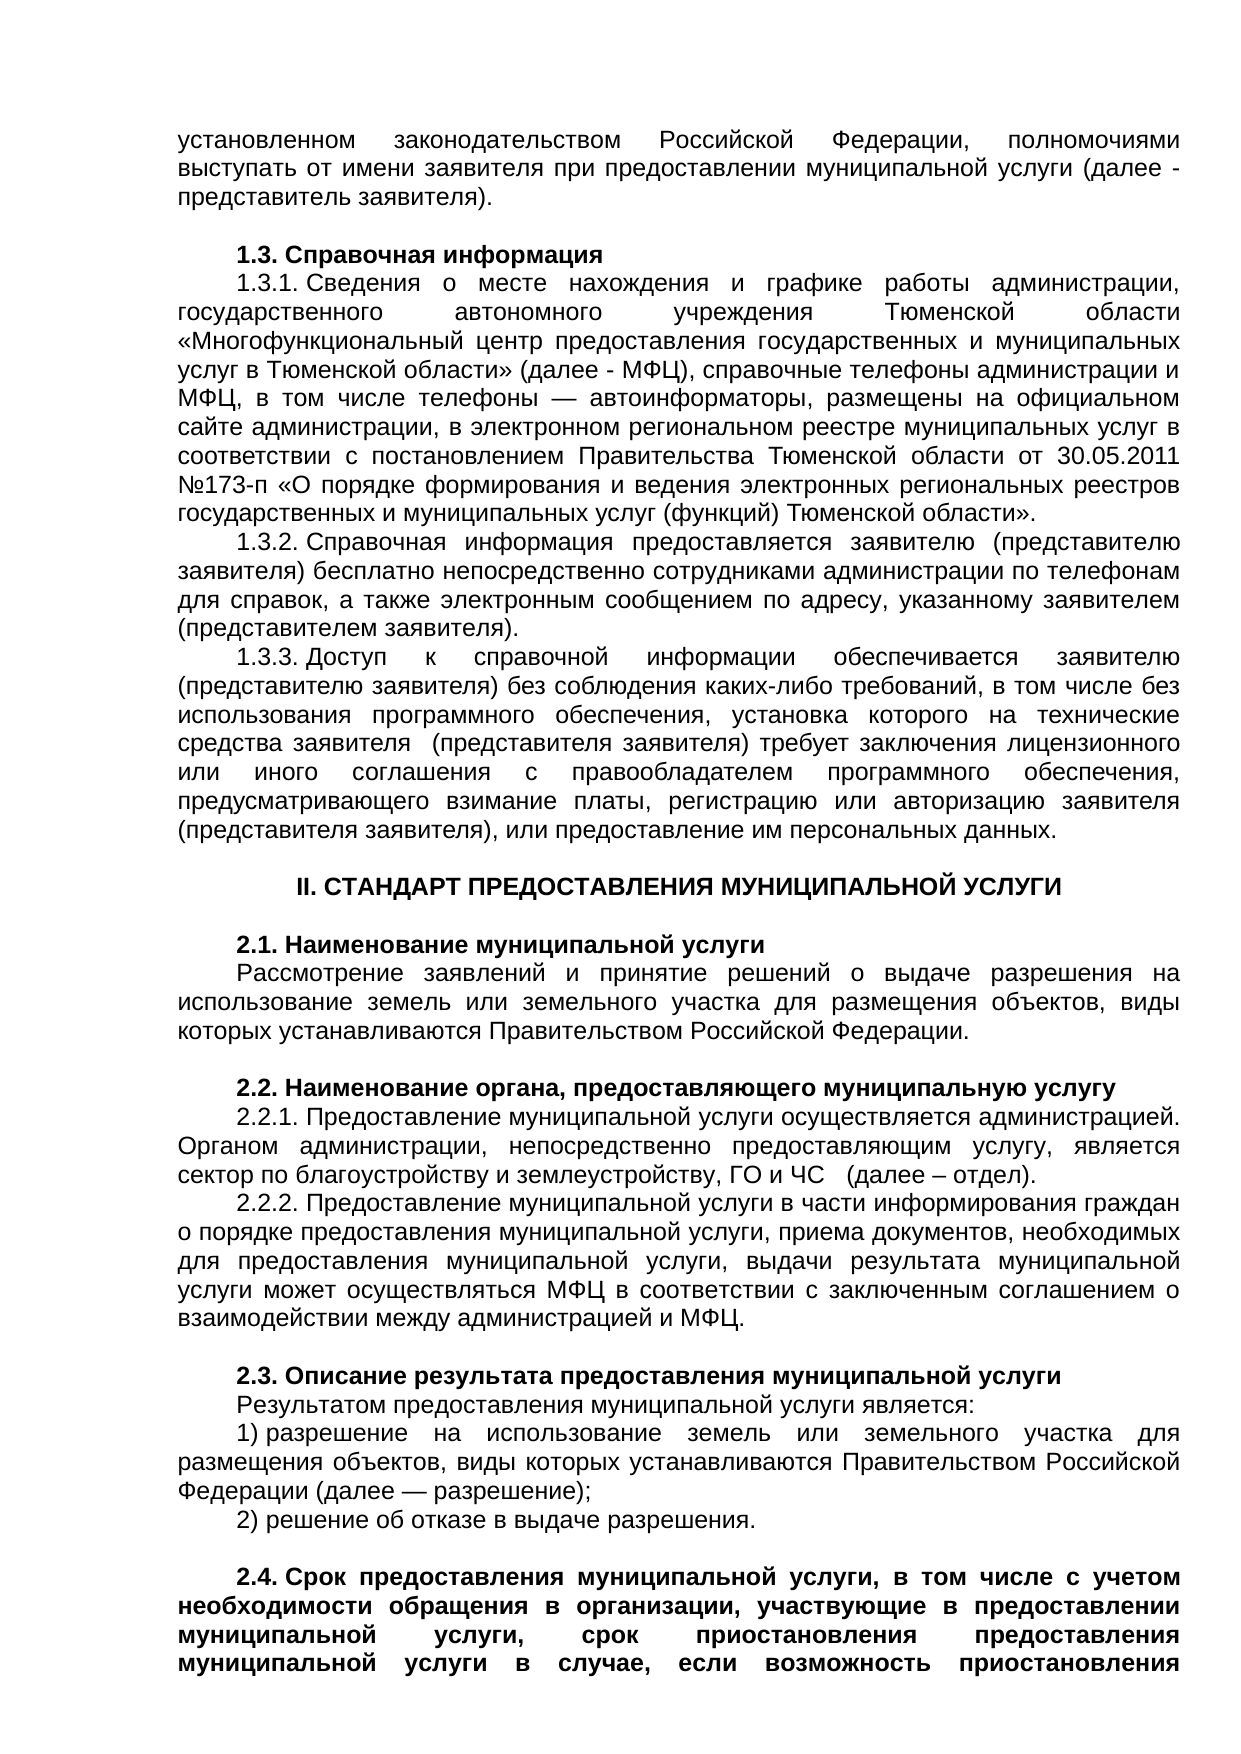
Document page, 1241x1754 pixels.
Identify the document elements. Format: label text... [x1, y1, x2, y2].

text Рассмотрение заявлений и принятие решений о выдаче разрешения на использование земель или земельного участка для размещения объектов, виды которых устанавливаются Правительством Российской Федерации. [177, 958, 1181, 1045]
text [177, 1562, 1181, 1677]
text 2.1. Наименование муниципальной услуги [177, 930, 1181, 958]
text 2) решение об отказе в выдаче разрешения. [177, 1505, 1181, 1533]
text 2.3. Описание результата предоставления муниципальной услуги [177, 1361, 1181, 1390]
text Результатом предоставления муниципальной услуги является: [177, 1390, 1181, 1418]
text 2.2. Наименование органа, предоставляющего муниципальную услугу [177, 1073, 1181, 1102]
text II. СТАНДАРТ ПРЕДОСТАВЛЕНИЯ МУНИЦИПАЛЬНОЙ УСЛУГИ [177, 872, 1181, 901]
text 1.3.3. Доступ к справочной информации обеспечивается заявителю (представителю заявителя) без соблюдения каких-либо требований, в том числе без использования программного обеспечения, установка которого на технические средства заявителя (представителя заявителя) требует заключения лицензионного или иного соглашения с правообладателем программного обеспечения, предусматривающего взимание платы, регистрацию или авторизацию заявителя (представителя заявителя), или предоставление им персональных данных. [177, 642, 1181, 843]
text 1) разрешение на использование земель или земельного участка для размещения объектов, виды которых устанавливаются Правительством Российской Федерации (далее — разрешение); [177, 1418, 1181, 1505]
text 1.3.1. Сведения о месте нахождения и графике работы администрации, государственного автономного учреждения Тюменской области «Многофункциональный центр предоставления государственных и муниципальных услуг в Тюменской области» (далее - МФЦ), справочные телефоны администрации и МФЦ, в том числе телефоны — автоинформаторы, размещены на официальном сайте администрации, в электронном региональном реестре муниципальных услуг в соответствии с постановлением Правительства Тюменской области от 30.05.2011 №173-п «О порядке формирования и ведения электронных региональных реестров государственных и муниципальных услуг (функций) Тюменской области». [177, 268, 1181, 527]
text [177, 125, 1181, 211]
text 1.3. Справочная информация [177, 240, 1181, 268]
text 2.2.1. Предоставление муниципальной услуги осуществляется администрацией. Органом администрации, непосредственно предоставляющим услугу, является сектор по благоустройству и землеустройству, ГО и ЧС (далее – отдел). [177, 1102, 1181, 1188]
text 2.2.2. Предоставление муниципальной услуги в части информирования граждан о порядке предоставления муниципальной услуги, приема документов, необходимых для предоставления муниципальной услуги, выдачи результата муниципальной услуги может осуществляться МФЦ в соответствии с заключенным соглашением о взаимодействии между администрацией и МФЦ. [177, 1188, 1181, 1332]
text 1.3.2. Справочная информация предоставляется заявителю (представителю заявителя) бесплатно непосредственно сотрудниками администрации по телефонам для справок, а также электронным сообщением по адресу, указанному заявителем (представителем заявителя). [177, 527, 1181, 642]
